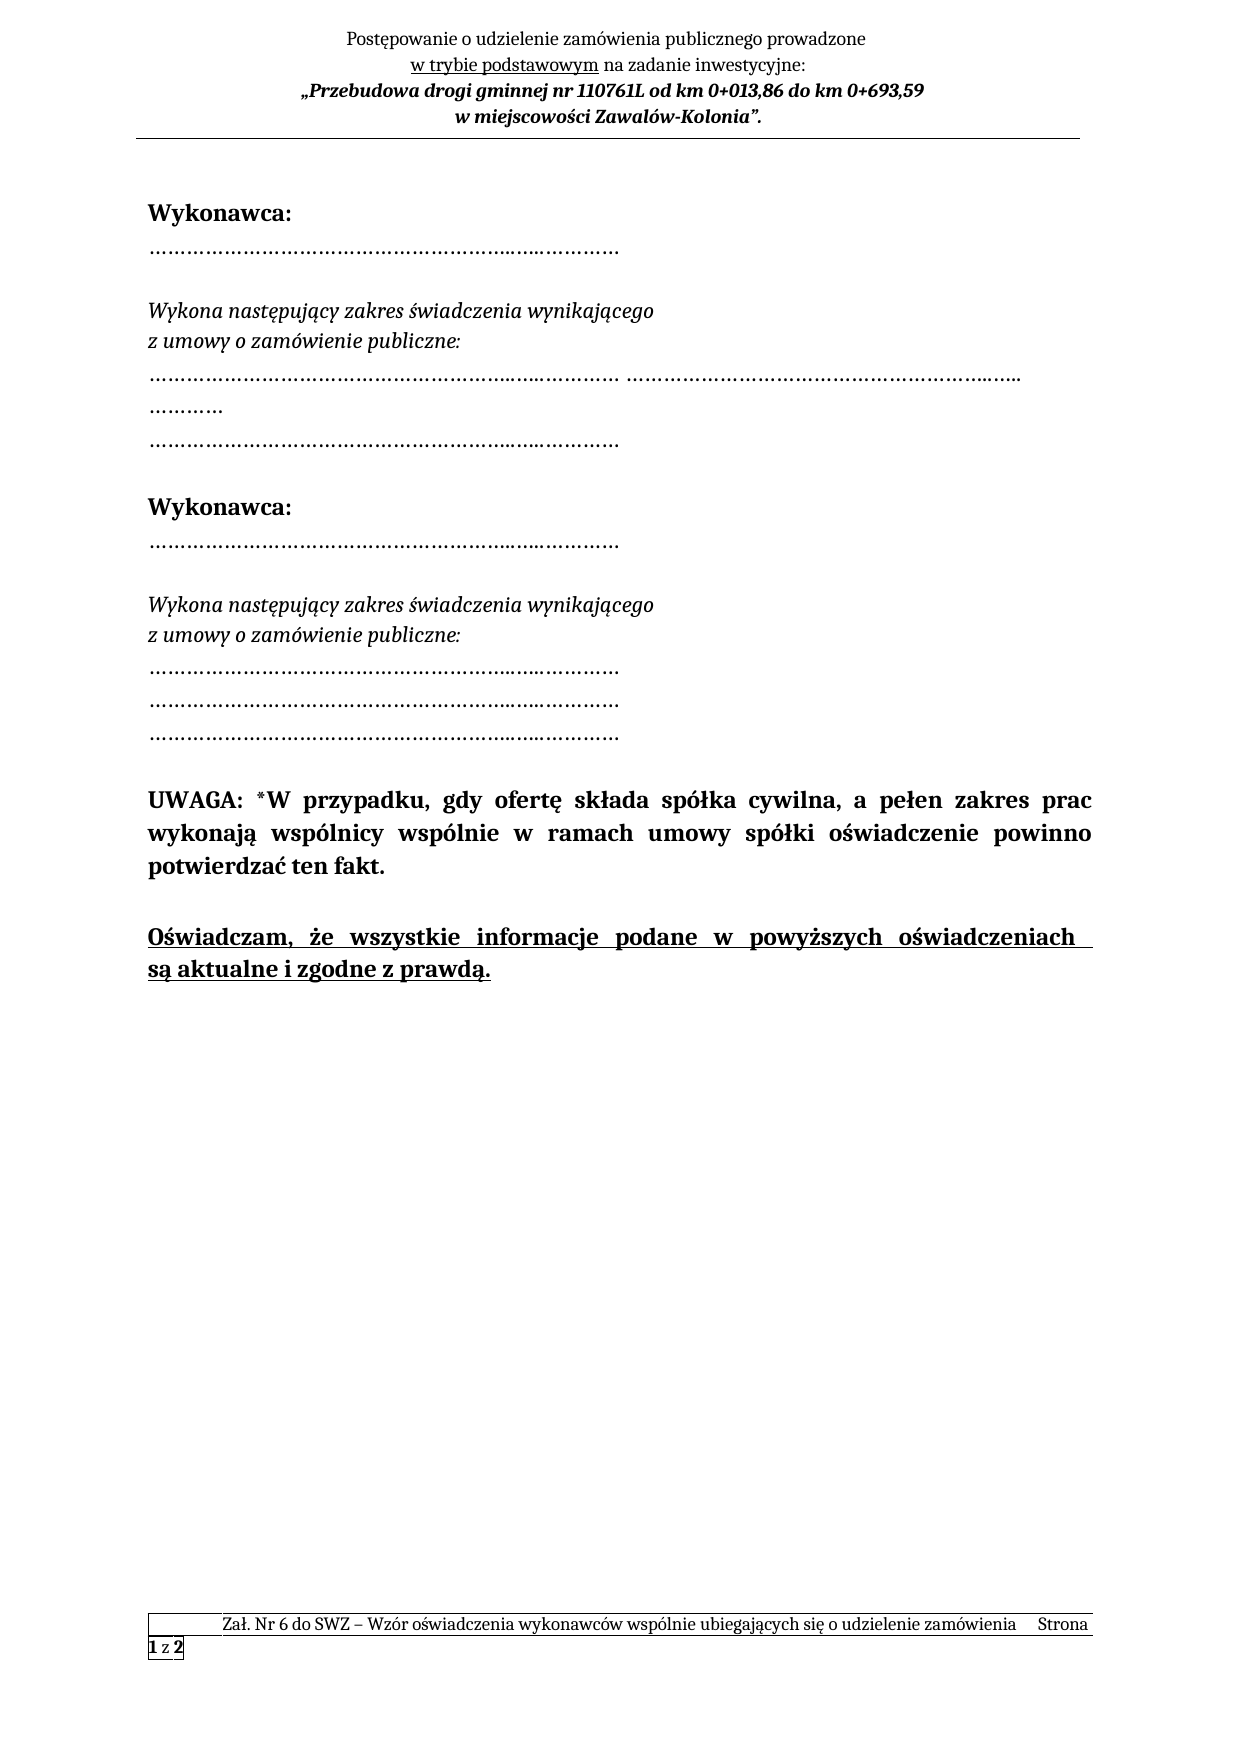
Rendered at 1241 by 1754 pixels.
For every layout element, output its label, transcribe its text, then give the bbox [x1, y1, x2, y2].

text Wykonawca: [148, 492, 1093, 521]
text Wykonawca: [148, 199, 651, 228]
text …………………………………………………..…..………… [148, 652, 651, 681]
text …………………………………………………..…..………… [148, 526, 651, 554]
text …………………………………………………..…..………… …………………………………………………..…..………… [148, 358, 1093, 420]
text …………………………………………………..…..………… [148, 718, 651, 747]
text Wykona następujący zakres świadczenia wynikającego z umowy o zamówienie publiczne: [148, 592, 1093, 648]
text Oświadczam, że wszystkie informacje podane w powyższych oświadczeniach są aktualne i zgodne z prawdą. [148, 922, 1093, 947]
text …………………………………………………..…..………… [148, 424, 1093, 453]
text UWAGA: *W przypadku, gdy ofertę składa spółka cywilna, a pełen zakres prac wykonają wspólnicy wspólnie w ramach umowy spółki oświadczenie powinno potwierdzać ten fakt. [148, 786, 1093, 881]
text …………………………………………………..…..………… [148, 232, 651, 261]
text …………………………………………………..…..………… [148, 685, 651, 714]
text Oświadczam, że wszystkie informacje podane w powyższych oświadczeniach są aktualne i zgodne z prawdą. [148, 948, 1093, 984]
text Wykona następujący zakres świadczenia wynikającego z umowy o zamówienie publiczne: [148, 298, 1093, 354]
